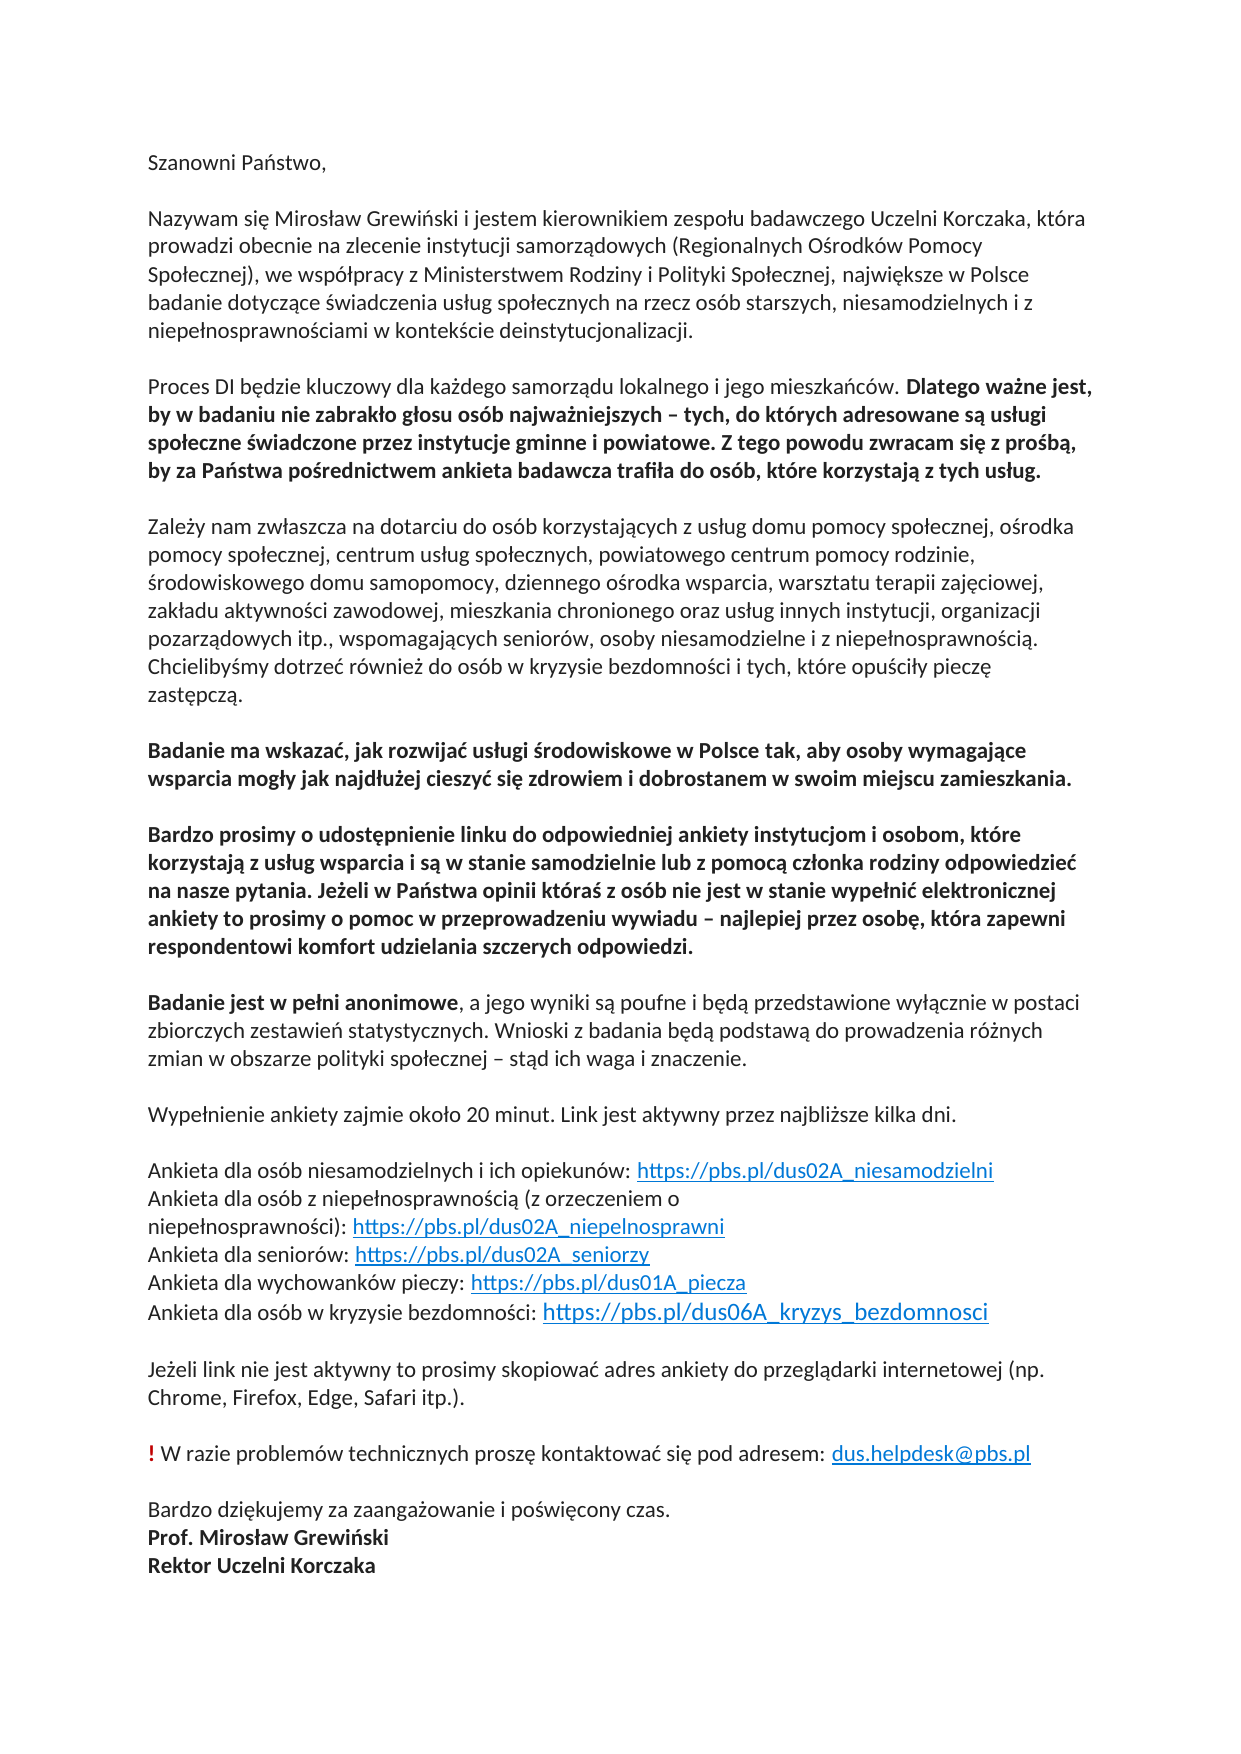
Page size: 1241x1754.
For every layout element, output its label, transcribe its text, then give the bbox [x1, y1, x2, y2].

text Ankieta dla osób w kryzysie bezdomności: https://pbs.pl/dus06A_kryzys_bezdomnosci [148, 1296, 1093, 1327]
text Nazywam się Mirosław Grewiński i jestem kierownikiem zespołu badawczego Uczelni Korczaka, która prowadzi obecnie na zlecenie instytucji samorządowych (Regionalnych Ośrodków Pomocy Społecznej), we współpracy z Ministerstwem Rodziny i Polityki Społecznej, największe w Polsce badanie dotyczące świadczenia usług społecznych na rzecz osób starszych, niesamodzielnych i z niepełnosprawnościami w kontekście deinstytucjonalizacji. [148, 204, 1093, 344]
text Zależy nam zwłaszcza na dotarciu do osób korzystających z usług domu pomocy społecznej, ośrodka pomocy społecznej, centrum usług społecznych, powiatowego centrum pomocy rodzinie, środowiskowego domu samopomocy, dziennego ośrodka wsparcia, warsztatu terapii zajęciowej, zakładu aktywności zawodowej, mieszkania chronionego oraz usług innych instytucji, organizacji pozarządowych itp., wspomagających seniorów, osoby niesamodzielne i z niepełnosprawnością. Chcielibyśmy dotrzeć również do osób w kryzysie bezdomności i tych, które opuściły pieczę zastępczą. [148, 512, 1093, 708]
text Proces DI będzie kluczowy dla każdego samorządu lokalnego i jego mieszkańców. Dlatego ważne jest, by w badaniu nie zabrakło głosu osób najważniejszych – tych, do których adresowane są usługi społeczne świadczone przez instytucje gminne i powiatowe. Z tego powodu zwracam się z prośbą, by za Państwa pośrednictwem ankieta badawcza trafiła do osób, które korzystają z tych usług. [148, 372, 1093, 484]
text Rektor Uczelni Korczaka [148, 1551, 1093, 1579]
text ! W razie problemów technicznych proszę kontaktować się pod adresem: dus.helpdesk@pbs.pl [148, 1439, 1093, 1467]
text Bardzo dziękujemy za zaangażowanie i poświęcony czas. Prof. Mirosław Grewiński [148, 1495, 1093, 1551]
text Badanie jest w pełni anonimowe, a jego wyniki są poufne i będą przedstawione wyłącznie w postaci zbiorczych zestawień statystycznych. Wnioski z badania będą podstawą do prowadzenia różnych zmian w obszarze polityki społecznej – stąd ich waga i znaczenie. [148, 988, 1093, 1072]
text Bardzo prosimy o udostępnienie linku do odpowiedniej ankiety instytucjom i osobom, które korzystają z usług wsparcia i są w stanie samodzielnie lub z pomocą członka rodziny odpowiedzieć na nasze pytania. Jeżeli w Państwa opinii któraś z osób nie jest w stanie wypełnić elektronicznej ankiety to prosimy o pomoc w przeprowadzeniu wywiadu – najlepiej przez osobę, która zapewni respondentowi komfort udzielania szczerych odpowiedzi. [148, 820, 1093, 960]
text Wypełnienie ankiety zajmie około 20 minut. Link jest aktywny przez najbliższe kilka dni. [148, 1100, 1093, 1128]
text Badanie ma wskazać, jak rozwijać usługi środowiskowe w Polsce tak, aby osoby wymagające wsparcia mogły jak najdłużej cieszyć się zdrowiem i dobrostanem w swoim miejscu zamieszkania. [148, 736, 1093, 792]
text Szanowni Państwo, [148, 148, 1093, 176]
text Ankieta dla wychowanków pieczy: https://pbs.pl/dus01A_piecza [148, 1268, 1093, 1296]
text Ankieta dla osób z niepełnosprawnością (z orzeczeniem o niepełnosprawności): https://pbs.pl/dus02A_niepelnosprawni [148, 1184, 1093, 1240]
text Ankieta dla seniorów: https://pbs.pl/dus02A_seniorzy [148, 1240, 1093, 1268]
text Jeżeli link nie jest aktywny to prosimy skopiować adres ankiety do przeglądarki internetowej (np. Chrome, Firefox, Edge, Safari itp.). [148, 1355, 1093, 1411]
text Ankieta dla osób niesamodzielnych i ich opiekunów: https://pbs.pl/dus02A_niesamodzielni [148, 1156, 1093, 1184]
